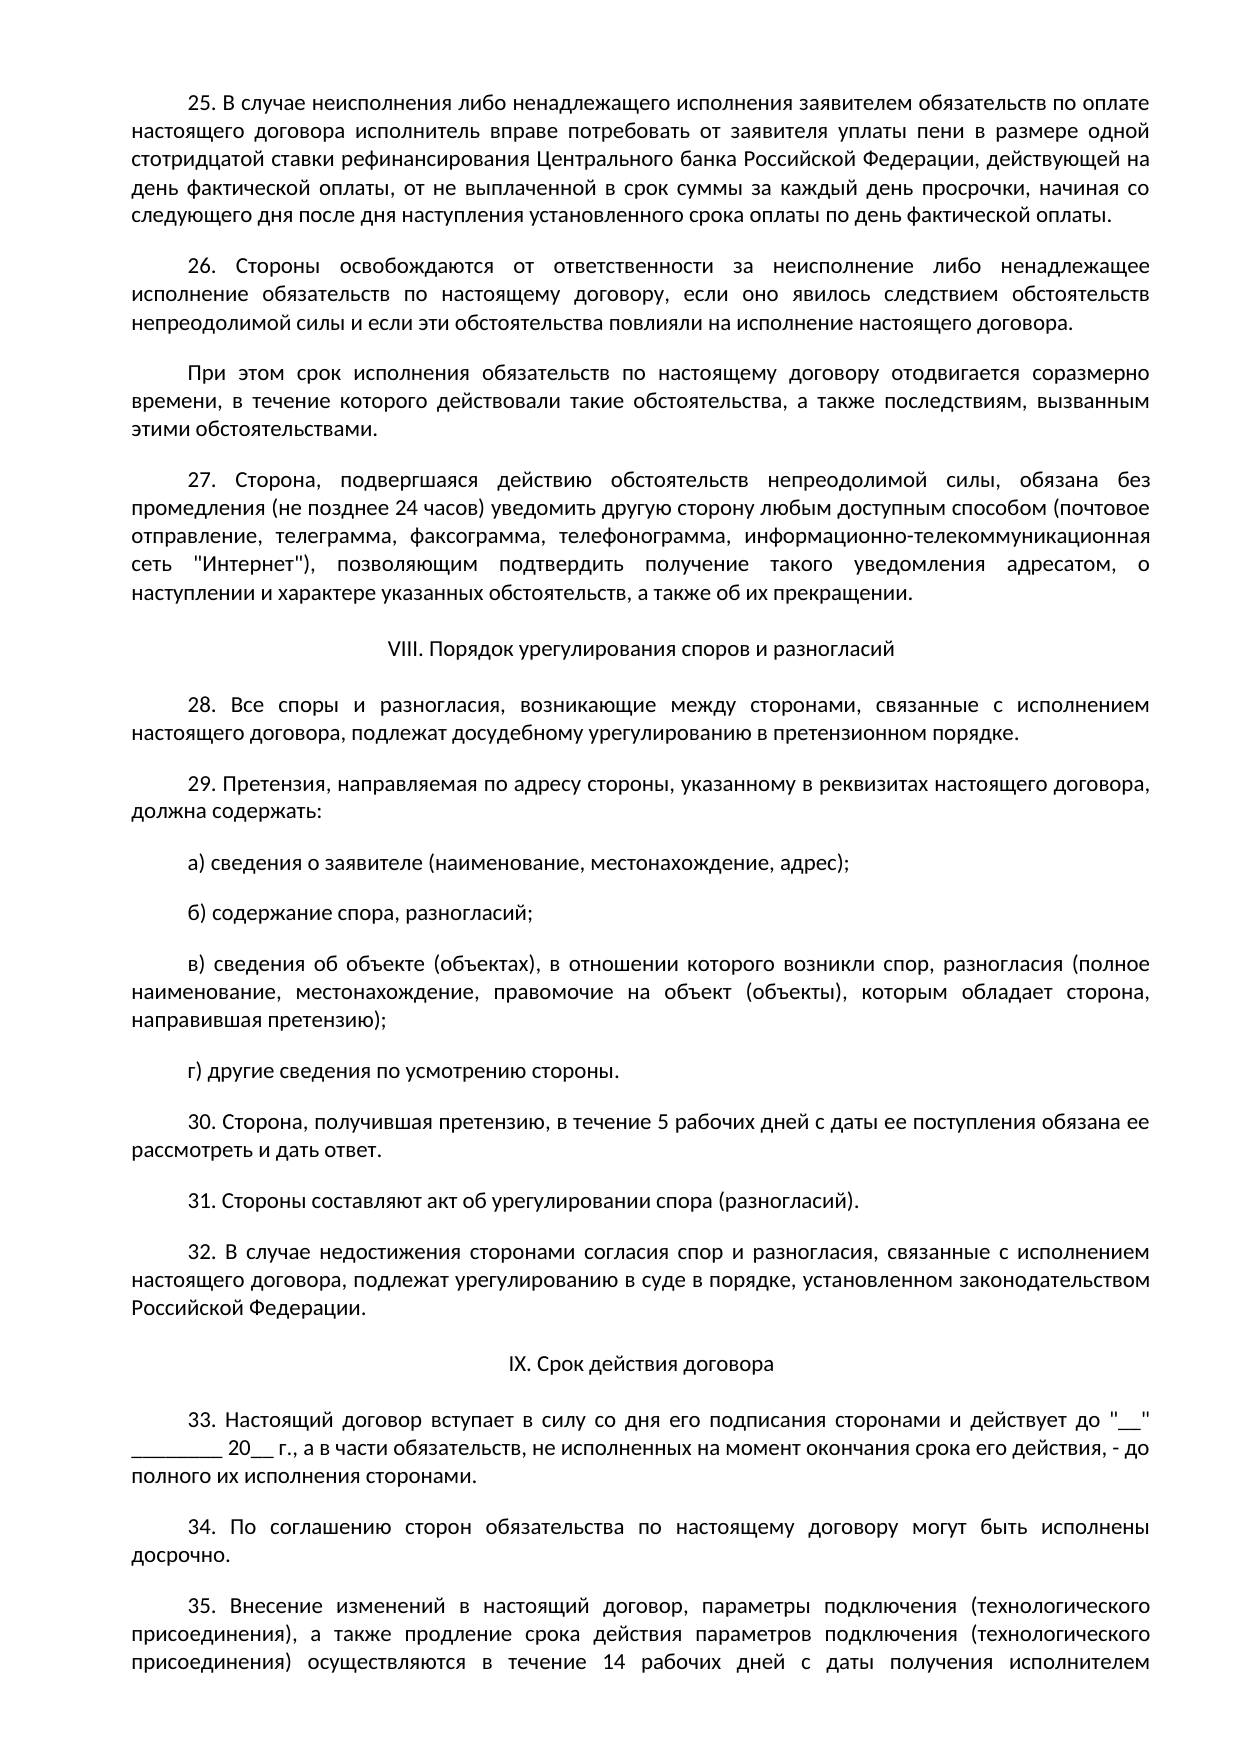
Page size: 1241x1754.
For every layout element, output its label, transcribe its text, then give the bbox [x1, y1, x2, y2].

text в) сведения об объекте (объектах), в отношении которого возникли спор, разногласия (полное наименование, местонахождение, правомочие на объект (объекты), которым обладает сторона, направившая претензию); [131, 949, 1152, 1033]
text а) сведения о заявителе (наименование, местонахождение, адрес); [131, 848, 1152, 876]
text 27. Сторона, подвергшаяся действию обстоятельств непреодолимой силы, обязана без промедления (не позднее 24 часов) уведомить другую сторону любым доступным способом (почтовое отправление, телеграмма, факсограмма, телефонограмма, информационно-телекоммуникационная сеть "Интернет"), позволяющим подтвердить получение такого уведомления адресатом, о наступлении и характере указанных обстоятельств, а также об их прекращении. [131, 466, 1152, 606]
text 33. Настоящий договор вступает в силу со дня его подписания сторонами и действует до "__" ________ 20__ г., а в части обязательств, не исполненных на момент окончания срока его действия, - до полного их исполнения сторонами. [131, 1405, 1152, 1489]
text 29. Претензия, направляемая по адресу стороны, указанному в реквизитах настоящего договора, должна содержать: [131, 769, 1152, 825]
text 31. Стороны составляют акт об урегулировании спора (разногласий). [131, 1186, 1152, 1214]
text 26. Стороны освобождаются от ответственности за неисполнение либо ненадлежащее исполнение обязательств по настоящему договору, если оно явилось следствием обстоятельств непреодолимой силы и если эти обстоятельства повлияли на исполнение настоящего договора. [131, 252, 1152, 336]
text б) содержание спора, разногласий; [131, 898, 1152, 927]
text 34. По соглашению сторон обязательства по настоящему договору могут быть исполнены досрочно. [131, 1512, 1152, 1568]
text IX. Срок действия договора [131, 1349, 1152, 1377]
text 25. В случае неисполнения либо ненадлежащего исполнения заявителем обязательств по оплате настоящего договора исполнитель вправе потребовать от заявителя уплаты пени в размере одной стотридцатой ставки рефинансирования Центрального банка Российской Федерации, действующей на день фактической оплаты, от не выплаченной в срок суммы за каждый день просрочки, начиная со следующего дня после дня наступления установленного срока оплаты по день фактической оплаты. [131, 88, 1152, 229]
text 28. Все споры и разногласия, возникающие между сторонами, связанные с исполнением настоящего договора, подлежат досудебному урегулированию в претензионном порядке. [131, 690, 1152, 746]
text 30. Сторона, получившая претензию, в течение 5 рабочих дней с даты ее поступления обязана ее рассмотреть и дать ответ. [131, 1107, 1152, 1163]
text г) другие сведения по усмотрению стороны. [131, 1056, 1152, 1084]
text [131, 1591, 1152, 1675]
text 32. В случае недостижения сторонами согласия спор и разногласия, связанные с исполнением настоящего договора, подлежат урегулированию в суде в порядке, установленном законодательством Российской Федерации. [131, 1237, 1152, 1321]
text VIII. Порядок урегулирования споров и разногласий [131, 634, 1152, 662]
text При этом срок исполнения обязательств по настоящему договору отодвигается соразмерно времени, в течение которого действовали такие обстоятельства, а также последствиям, вызванным этими обстоятельствами. [131, 358, 1152, 443]
